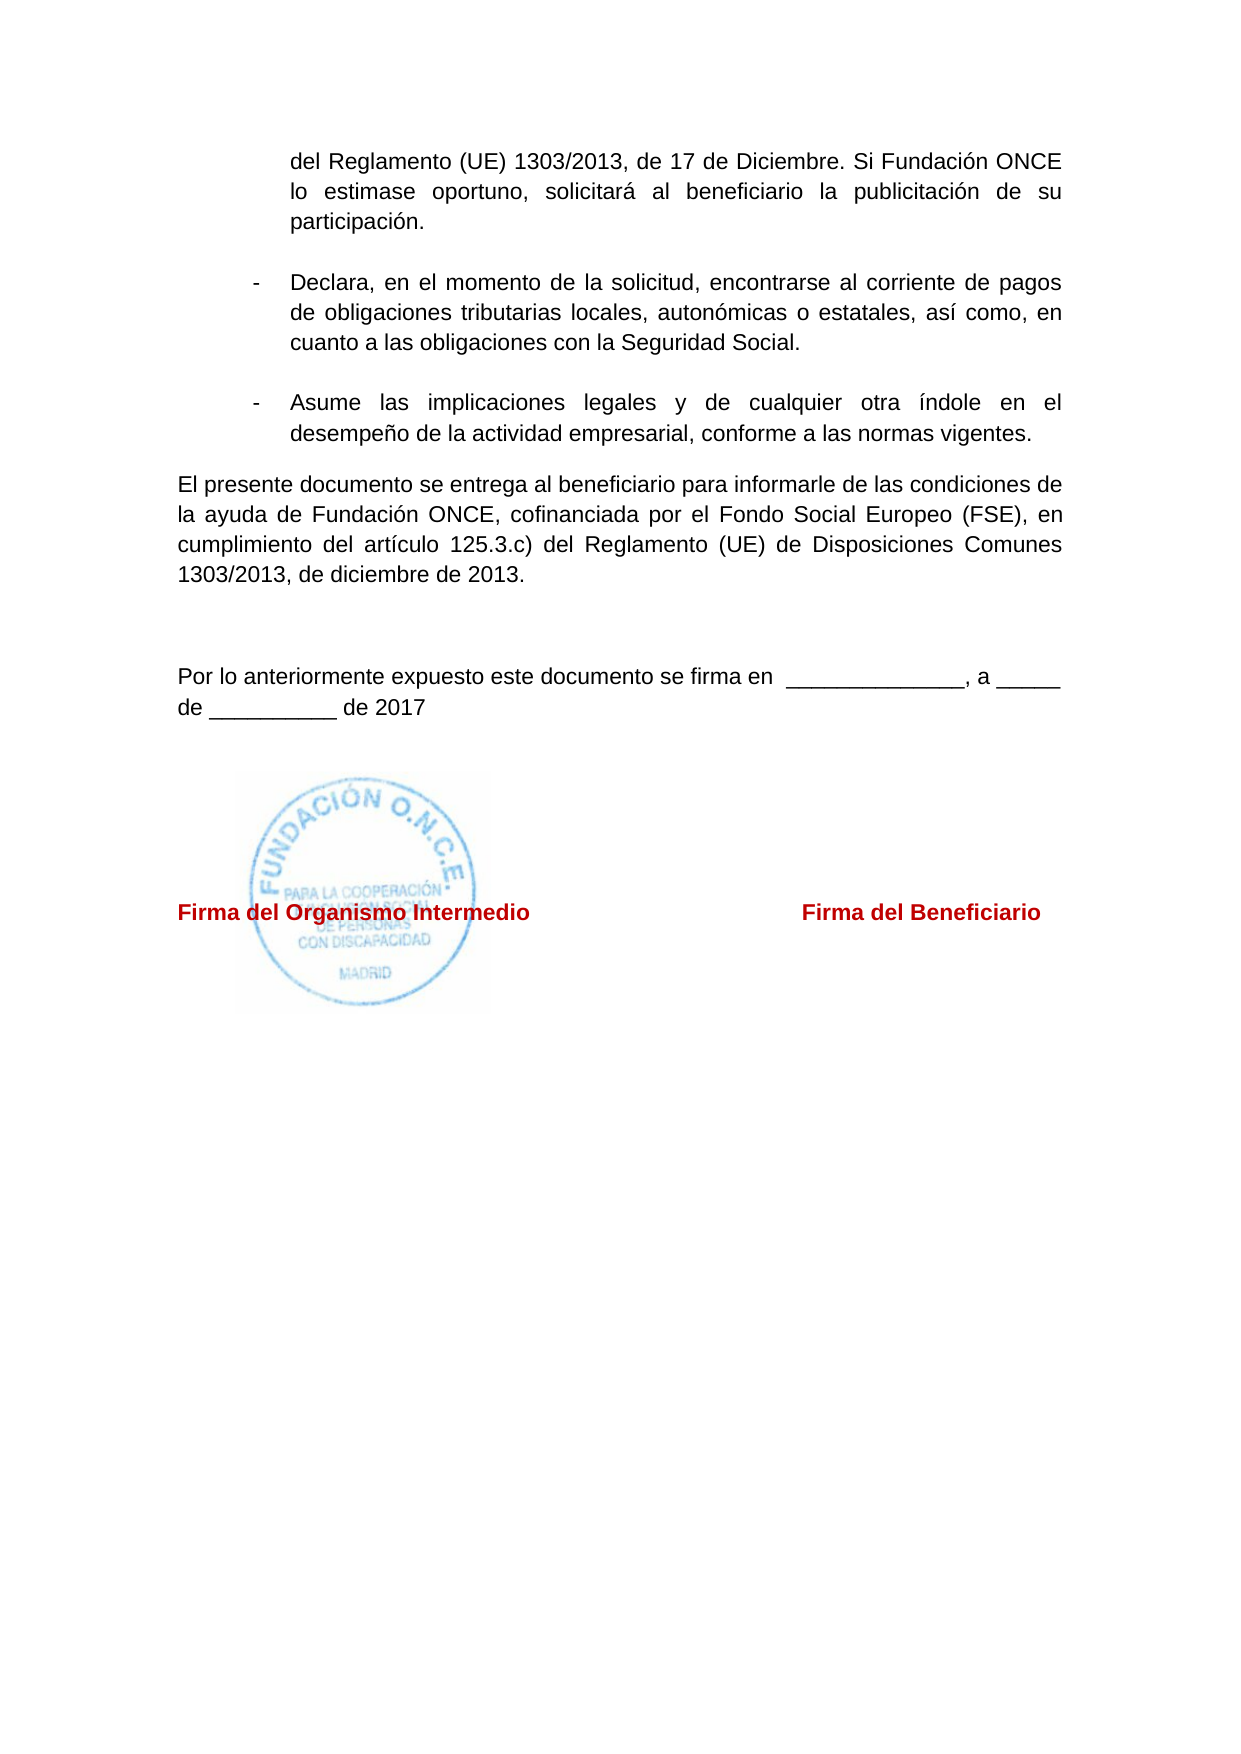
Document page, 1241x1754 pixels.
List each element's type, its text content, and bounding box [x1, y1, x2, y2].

list Asume las implicaciones legales y de cualquier otra índole en el desempeño de la actividad empresarial, conforme a las normas vigentes. [252, 389, 1063, 446]
picture [234, 926, 492, 1014]
text El presente documento se entrega al beneficiario para informarle de las condiciones de la ayuda de Fundación ONCE, cofinanciada por el Fondo Social Europeo (FSE), en cumplimiento del artículo 125.3.c) del Reglamento (UE) de Disposiciones Comunes 1303/2013, de diciembre de 2013. [177, 471, 1063, 587]
picture [234, 771, 492, 899]
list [252, 148, 1063, 234]
list Declara, en el momento de la solicitud, encontrarse al corriente de pagos de obligaciones tributarias locales, autonómicas o estatales, así como, en cuanto a las obligaciones con la Seguridad Social. [252, 268, 1063, 355]
text Firma del Organismo Intermedio Firma del Beneficiario [177, 899, 1063, 926]
text Por lo anteriormente expuesto este documento se firma en ______________, a _____ de __________ de 2017 [177, 663, 1063, 720]
